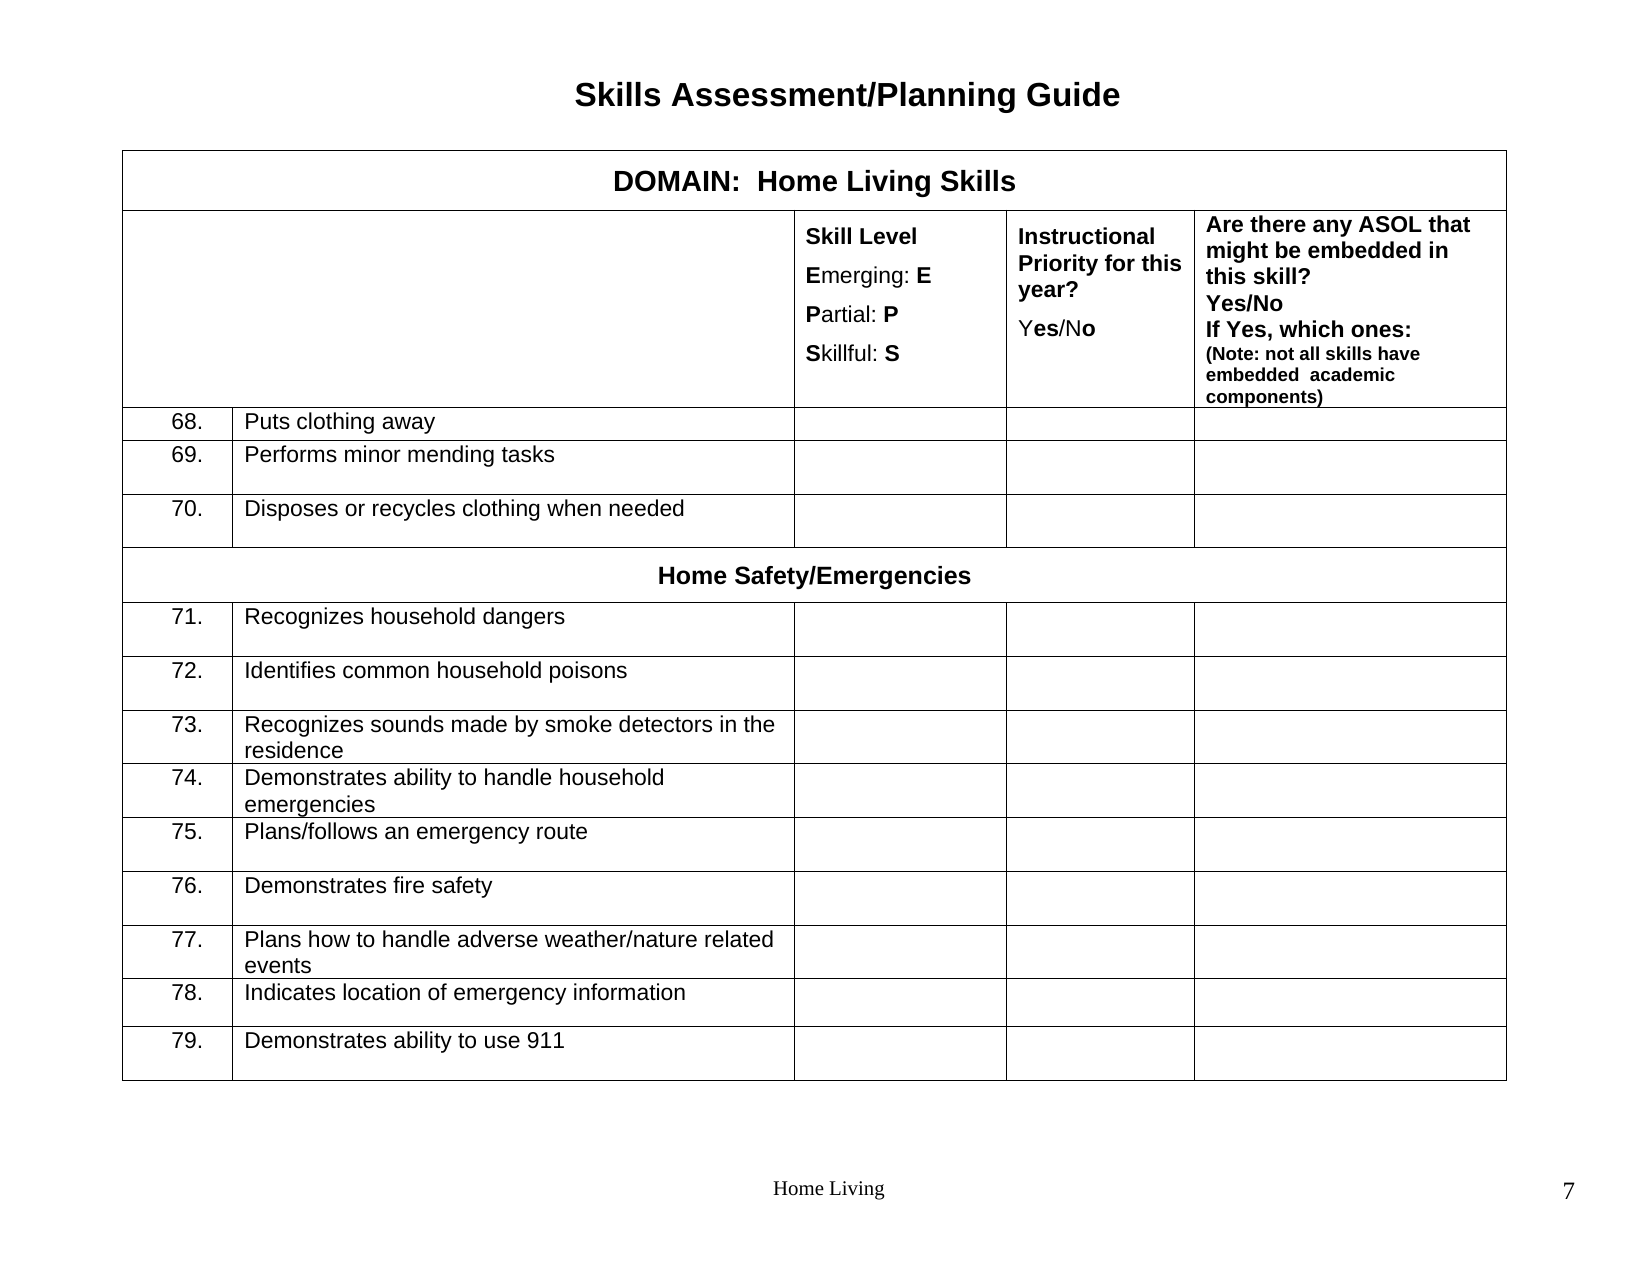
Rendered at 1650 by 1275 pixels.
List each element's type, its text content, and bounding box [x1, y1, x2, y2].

table_cell [123, 408, 232, 440]
table_cell [795, 603, 1006, 656]
table_cell [795, 711, 1006, 763]
table_cell [1007, 495, 1194, 547]
table_cell [123, 979, 232, 1026]
table_cell [795, 408, 1006, 440]
table_cell Recognizes household dangers [233, 603, 794, 656]
table_cell [123, 495, 232, 547]
table_cell [1195, 603, 1506, 656]
table_cell [123, 211, 794, 407]
table_cell [1007, 979, 1194, 1026]
table_cell Demonstrates fire safety [233, 872, 794, 924]
table_cell Performs minor mending tasks [233, 441, 794, 493]
table_cell Demonstrates ability to handle household emergencies [233, 764, 794, 817]
table_cell [123, 818, 232, 871]
table_cell Identifies common household poisons [233, 657, 794, 709]
table_cell [795, 926, 1006, 978]
table_cell [1007, 711, 1194, 763]
table_cell [1007, 872, 1194, 924]
table_cell [1195, 657, 1506, 709]
table_header DOMAIN: Home Living Skills [123, 151, 1506, 209]
table_cell Indicates location of emergency information [233, 979, 794, 1026]
table_cell [1007, 408, 1194, 440]
table_cell Instructional Priority for this year? Yes/No [1007, 211, 1194, 407]
table_cell [795, 1027, 1006, 1080]
table_cell [1007, 764, 1194, 817]
table_cell [1195, 872, 1506, 924]
table_cell [795, 872, 1006, 924]
table_cell [1195, 818, 1506, 871]
table_cell [1195, 441, 1506, 493]
table_cell [795, 441, 1006, 493]
table_cell [123, 872, 232, 924]
table_cell Demonstrates ability to use 911 [233, 1027, 794, 1080]
table_cell [1007, 818, 1194, 871]
table_cell Recognizes sounds made by smoke detectors in the residence [233, 711, 794, 763]
table_cell [123, 764, 232, 817]
table_cell [1007, 926, 1194, 978]
table_cell [123, 926, 232, 978]
table_cell Plans/follows an emergency route [233, 818, 794, 871]
table_cell [1195, 926, 1506, 978]
table_cell [1195, 764, 1506, 817]
table_cell [1007, 657, 1194, 709]
table_cell Are there any ASOL that might be embedded in this skill? Yes/No If Yes, which ones: (Note: not all skills have embedded academic components) [1195, 211, 1506, 407]
table_cell [123, 441, 232, 493]
table_cell [795, 764, 1006, 817]
table_cell [1007, 441, 1194, 493]
table_cell [123, 711, 232, 763]
table_cell [795, 657, 1006, 709]
table_cell [795, 979, 1006, 1026]
table_cell [123, 657, 232, 709]
table_cell Home Safety/Emergencies [123, 548, 1506, 602]
table_cell [1007, 1027, 1194, 1080]
table_cell [1195, 1027, 1506, 1080]
table_cell [1195, 711, 1506, 763]
table_cell [1195, 979, 1506, 1026]
table_cell [1195, 495, 1506, 547]
table_cell [123, 603, 232, 656]
table_cell [1007, 603, 1194, 656]
table_cell [123, 1027, 232, 1080]
table_cell [795, 495, 1006, 547]
table_cell [1195, 408, 1506, 440]
table_cell Puts clothing away [233, 408, 794, 440]
table_cell Disposes or recycles clothing when needed [233, 495, 794, 547]
table_cell Skill Level Emerging: E Partial: P Skillful: S [795, 211, 1006, 407]
table_cell [795, 818, 1006, 871]
table_cell Plans how to handle adverse weather/nature related events [233, 926, 794, 978]
